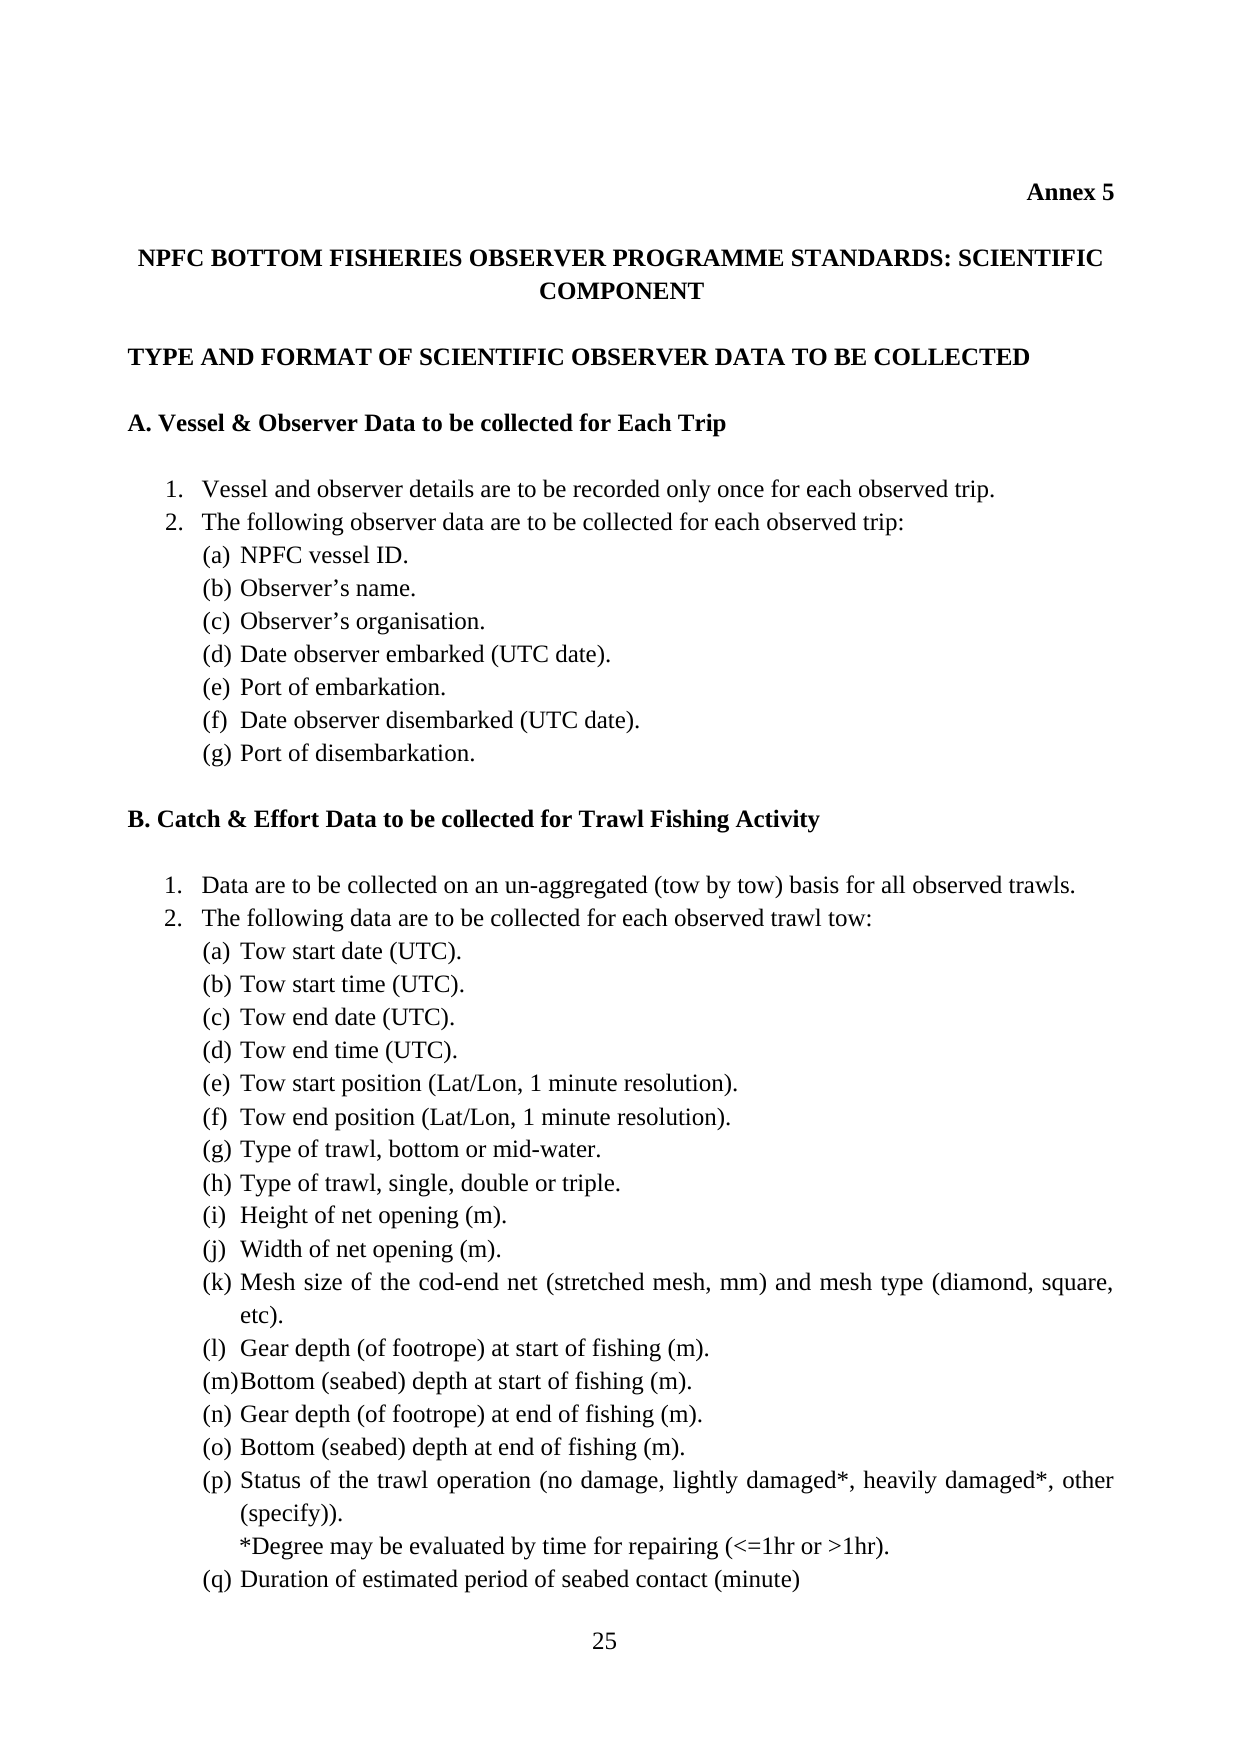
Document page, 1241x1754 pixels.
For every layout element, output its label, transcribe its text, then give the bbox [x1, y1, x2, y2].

list Type of trawl, single, double or triple. [202, 1168, 1114, 1196]
list Bottom (seabed) depth at start of fishing (m). [202, 1366, 1114, 1394]
list Tow start date (UTC). [202, 936, 1114, 965]
text B. Catch & Effort Data to be collected for Trawl Fishing Activity [127, 804, 1114, 833]
list Tow end date (UTC). [202, 1002, 1114, 1031]
list Observer’s organisation. [202, 606, 1114, 635]
list Vessel and observer details are to be recorded only once for each observed trip. [165, 474, 1114, 503]
list Port of embarkation. [202, 672, 1114, 701]
text TYPE AND FORMAT OF SCIENTIFIC OBSERVER DATA TO BE COLLECTED [127, 342, 1114, 371]
list Bottom (seabed) depth at end of fishing (m). [202, 1432, 1114, 1461]
text NPFC BOTTOM FISHERIES OBSERVER PROGRAMME STANDARDS: SCIENTIFIC COMPONENT [127, 243, 1114, 305]
list Duration of estimated period of seabed contact (minute) [202, 1564, 1114, 1593]
list Date observer disembarked (UTC date). [202, 705, 1114, 734]
list Observer’s name. [202, 573, 1114, 602]
list Status of the trawl operation (no damage, lightly damaged*, heavily damaged*, other (specify)). [202, 1465, 1114, 1527]
list Tow end time (UTC). [202, 1036, 1114, 1064]
list Gear depth (of footrope) at start of fishing (m). [202, 1333, 1114, 1361]
list Tow start time (UTC). [202, 969, 1114, 998]
text A. Vessel & Observer Data to be collected for Each Trip [127, 408, 1114, 437]
list Mesh size of the cod-end net (stretched mesh, mm) and mesh type (diamond, square, etc). [202, 1267, 1114, 1328]
list Width of net opening (m). [202, 1234, 1114, 1262]
list NPFC vessel ID. [202, 540, 1114, 569]
text Annex 5 [127, 177, 1114, 206]
list Gear depth (of footrope) at end of fishing (m). [202, 1399, 1114, 1427]
list Type of trawl, bottom or mid-water. [202, 1134, 1114, 1163]
list Data are to be collected on an un-aggregated (tow by tow) basis for all observed trawls. [164, 870, 1114, 899]
list Height of net opening (m). [202, 1201, 1114, 1229]
list Tow start position (Lat/Lon, 1 minute resolution). [202, 1068, 1114, 1097]
list Date observer embarked (UTC date). [202, 639, 1114, 668]
text *Degree may be evaluated by time for repairing (<=1hr or >1hr). [239, 1531, 1114, 1559]
list Port of disembarkation. [202, 738, 1114, 767]
list The following observer data are to be collected for each observed trip: [165, 507, 1114, 536]
list Tow end position (Lat/Lon, 1 minute resolution). [202, 1102, 1114, 1130]
list The following data are to be collected for each observed trawl tow: [164, 903, 1114, 932]
